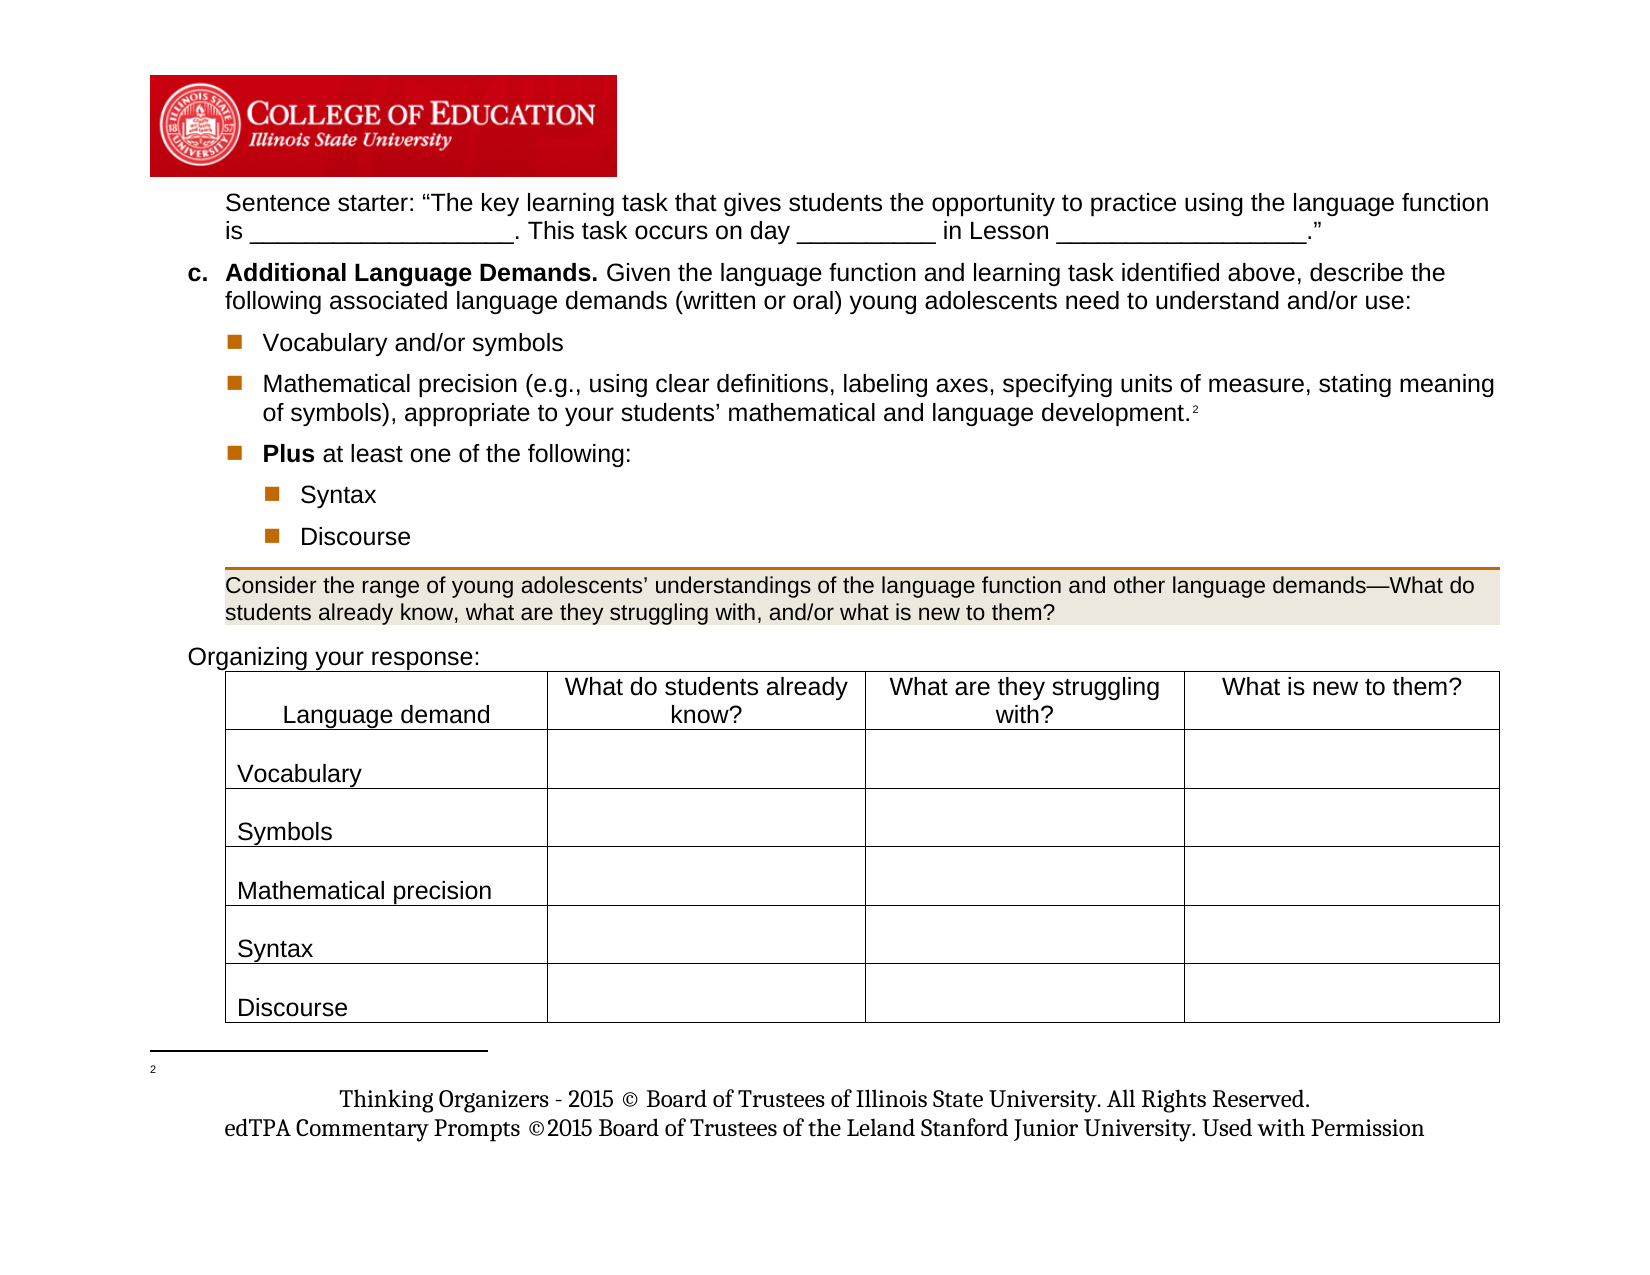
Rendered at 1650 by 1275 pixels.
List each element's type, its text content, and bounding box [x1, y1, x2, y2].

table_header What do students already know? [548, 672, 865, 729]
table_cell [866, 789, 1184, 846]
list Sentence starter: “The key learning task that gives students the opportunity to practice using the language function is ___________________. This task occurs on day __________ in Lesson __________________.” [225, 187, 1500, 245]
list Syntax [262, 480, 1500, 509]
table_cell [1185, 730, 1499, 788]
table_header What are they struggling with? [866, 672, 1184, 729]
text Organizing your response: [187, 642, 1500, 671]
text Consider the range of young adolescents’ understandings of the language function and other language demands—What do students already know, what are they struggling with, and/or what is new to them? [225, 570, 1500, 625]
table_cell [548, 906, 865, 963]
table_cell [1185, 847, 1499, 905]
table_cell [1185, 964, 1499, 1022]
table_cell [1185, 789, 1499, 846]
table_cell [866, 964, 1184, 1022]
picture [150, 75, 617, 177]
table_header What is new to them? [1185, 672, 1499, 729]
table_header Language demand [226, 672, 547, 729]
table_cell [548, 847, 865, 905]
list Mathematical precision (e.g., using clear definitions, labeling axes, specifying units of measure, stating meaning of symbols), appropriate to your students’ mathematical and language development. [225, 369, 1500, 426]
table_cell [548, 730, 865, 788]
table_cell [866, 847, 1184, 905]
table_cell Discourse [226, 964, 547, 1022]
table_cell [548, 789, 865, 846]
table_cell [548, 964, 865, 1022]
list Plus at least one of the following: [225, 439, 1500, 468]
table_cell [866, 906, 1184, 963]
table_cell Vocabulary [226, 730, 547, 788]
table_cell [1185, 906, 1499, 963]
table_cell [866, 730, 1184, 788]
list Vocabulary and/or symbols [225, 327, 1500, 356]
list c. Additional Language Demands. Given the language function and learning task identified above, describe the following associated language demands (written or oral) young adolescents need to understand and/or use: [187, 257, 1500, 315]
table_cell Syntax [226, 906, 547, 963]
list Discourse [262, 522, 1500, 551]
table_cell Symbols [226, 789, 547, 846]
table_cell Mathematical precision [226, 847, 547, 905]
